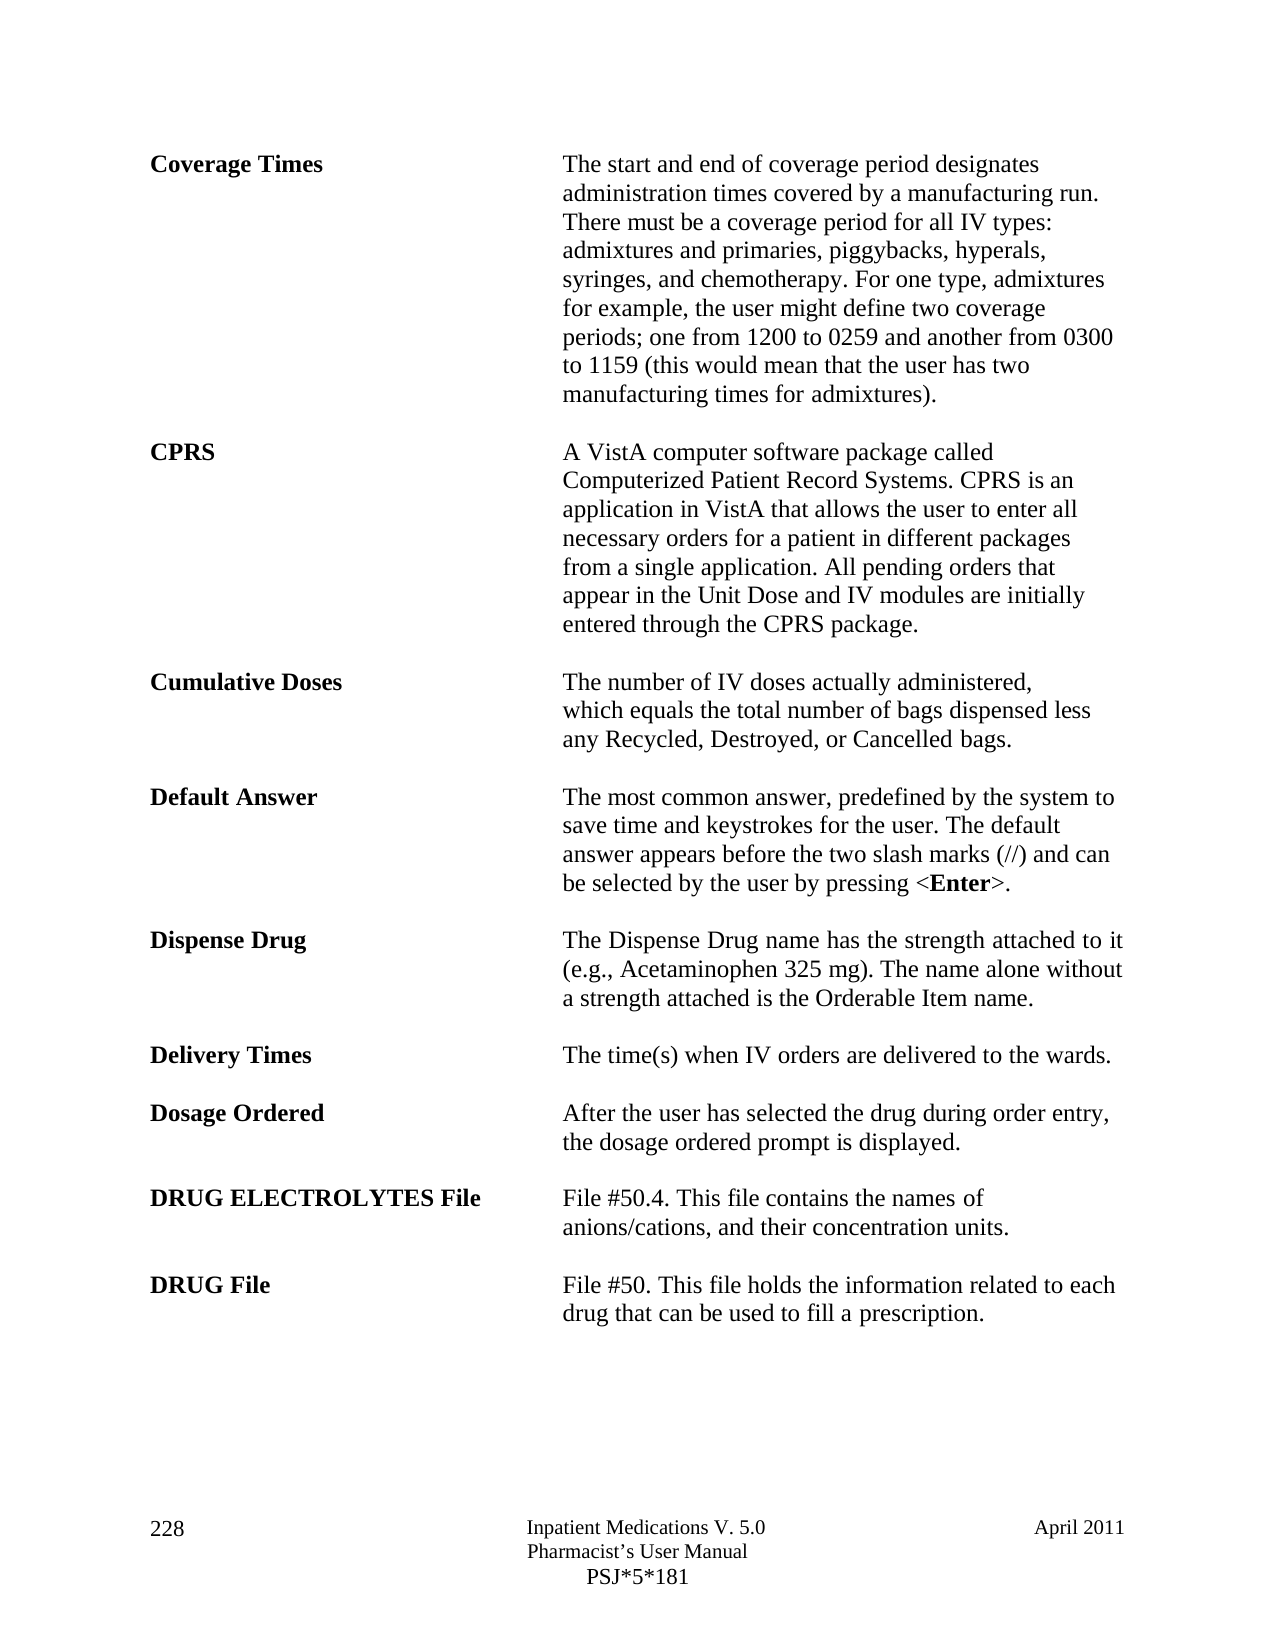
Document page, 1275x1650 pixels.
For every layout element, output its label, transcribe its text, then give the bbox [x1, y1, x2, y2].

text Dosage Ordered After the user has selected the drug during order entry, the dosage ordered prompt is displayed. [150, 1098, 1109, 1155]
text DRUG ELECTROLYTES File File #50.4. This file contains the names of [150, 1184, 1154, 1212]
text Default Answer The most common answer, predefined by the system to save time and keystrokes for the user. The default answer appears before the two slash marks (//) and can be selected by the user by pressing <Enter>. [150, 782, 1116, 897]
text CPRS A VistA computer software package called Computerized Patient Record Systems. CPRS is an application in VistA that allows the user to enter all necessary orders for a patient in different packages from a single application. All pending orders that appear in the Unit Dose and IV modules are initially entered through the CPRS package. [150, 437, 1087, 638]
text DRUG File File #50. This file holds the information related to each drug that can be used to fill a prescription. [150, 1270, 1116, 1327]
text Delivery Times The time(s) when IV orders are delivered to the wards. [150, 1040, 1154, 1069]
text Dispense Drug The Dispense Drug name has the strength attached to it (e.g., Acetaminophen 325 mg). The name alone without a strength attached is the Orderable Item name. [150, 925, 1123, 1011]
text anions/cations, and their concentration units. [562, 1212, 1154, 1241]
text Cumulative Doses The number of IV doses actually administered, which equals the total number of bags dispensed less any Recycled, Destroyed, or Cancelled bags. [150, 667, 1100, 753]
text Coverage Times The start and end of coverage period designates administration times covered by a manufacturing run. There must be a coverage period for all IV types: admixtures and primaries, piggybacks, hyperals, syringes, and chemotherapy. For one type, admixtures for example, the user might define two coverage periods; one from 1200 to 0259 and another from 0300 to 1159 (this would mean that the user has two manufacturing times for admixtures). [150, 149, 1113, 408]
